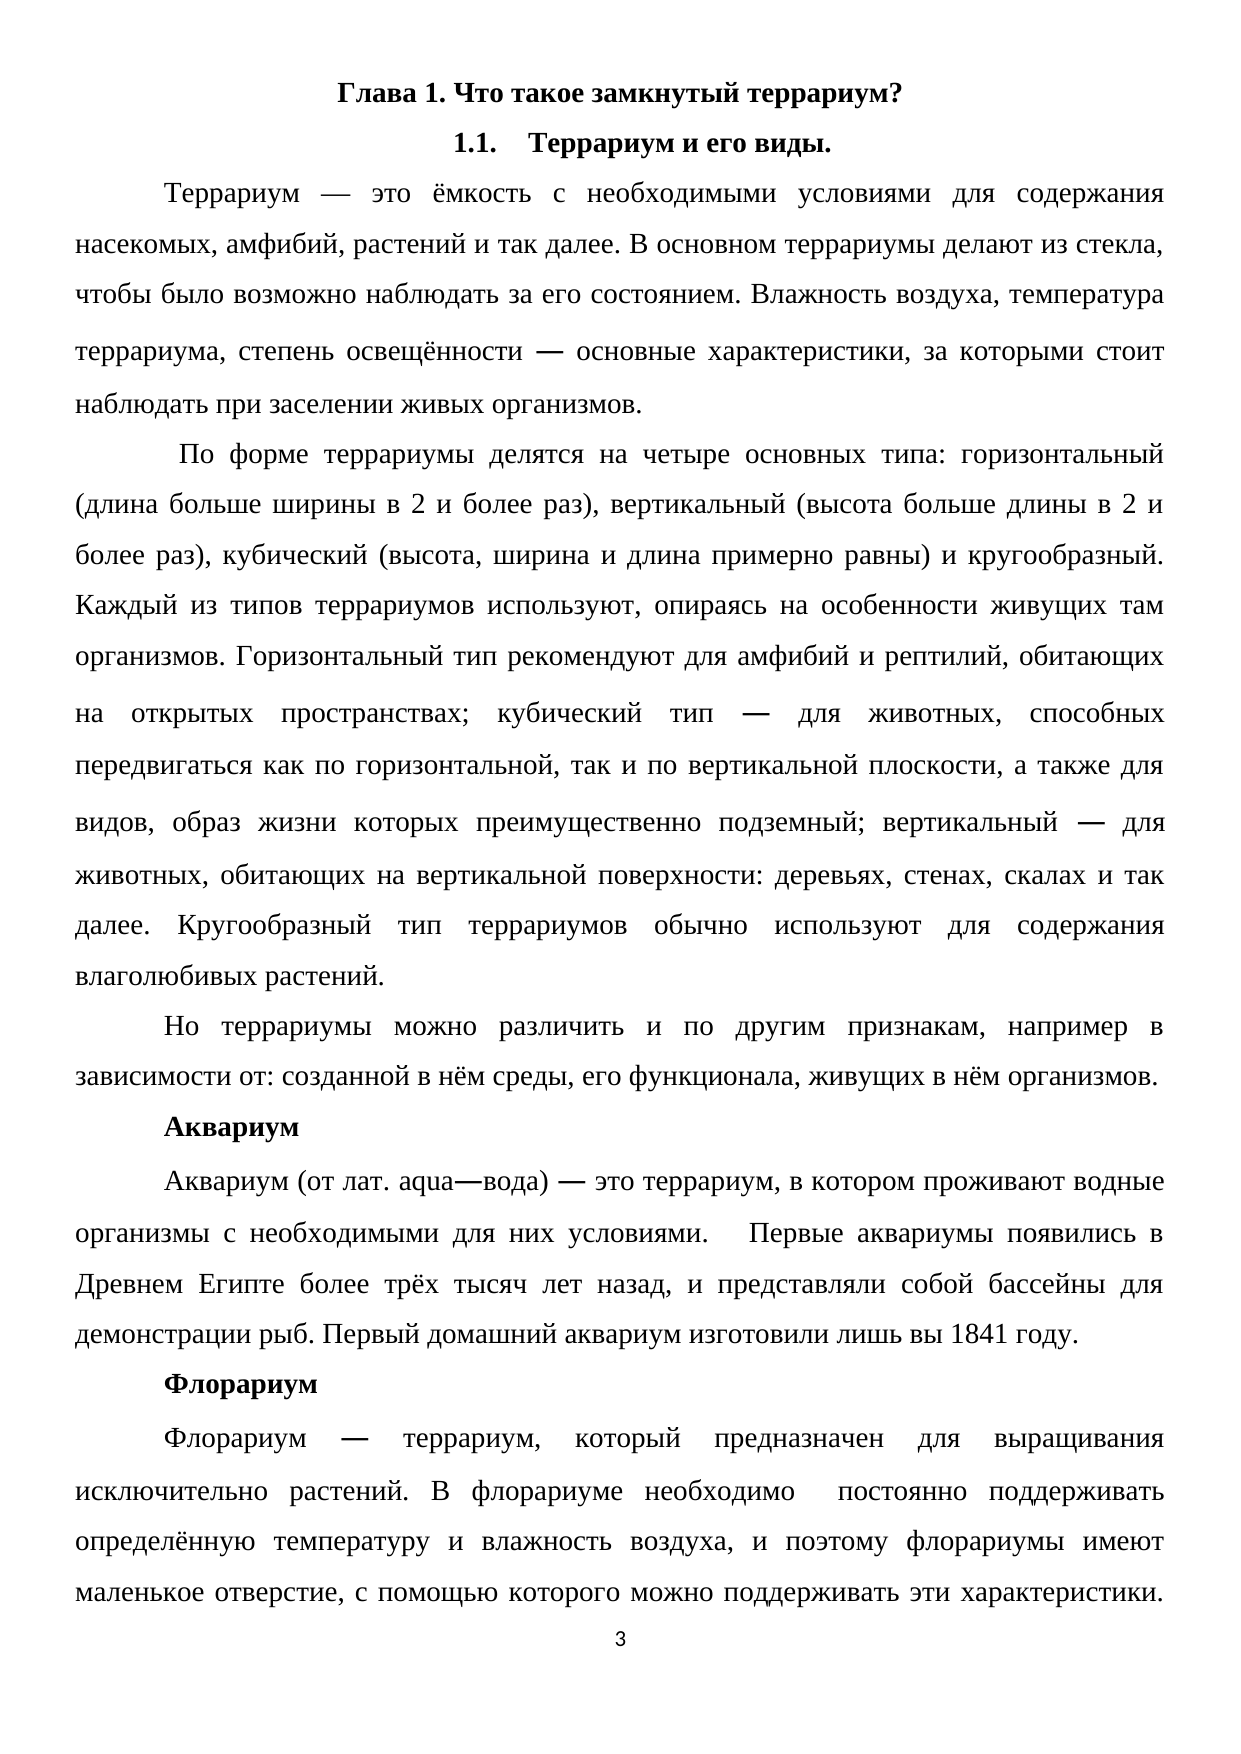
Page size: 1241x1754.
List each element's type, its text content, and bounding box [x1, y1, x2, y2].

text Но террариумы можно различить и по другим признакам, например в зависимости от: созданной в нём среды, его функционала, живущих в нём организмов. [75, 1008, 1165, 1092]
text Флорариум [75, 1366, 1165, 1400]
text Глава 1. Что такое замкнутый террариум? [75, 75, 1165, 108]
text По форме террариумы делятся на четыре основных типа: горизонтальный (длина больше ширины в 2 и более раз), вертикальный (высота больше длины в 2 и более раз), кубический (высота, ширина и длина примерно равны) и кругообразный. Каждый из типов террариумов используют, опираясь на особенности живущих там организмов. Горизонтальный тип рекомендуют для амфибий и рептилий, обитающих на открытых пространствах; кубический тип — для животных, способных передвигаться как по горизонтальной, так и по вертикальной плоскости, а также для видов, образ жизни которых преимущественно подземный; вертикальный — для животных, обитающих на вертикальной поверхности: деревьях, стенах, скалах и так далее. Кругообразный тип террариумов обычно используют для содержания влаголюбивых растений. [75, 436, 1165, 991]
text Аквариум [75, 1109, 1165, 1142]
text Террариум — это ёмкость с необходимыми условиями для содержания насекомых, амфибий, растений и так далее. В основном террариумы делают из стекла, чтобы было возможно наблюдать за его состоянием. Влажность воздуха, температура террариума, степень освещённости — основные характеристики, за которыми стоит наблюдать при заселении живых организмов. [75, 176, 1165, 419]
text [75, 1417, 1165, 1607]
list Террариум и его виды. [119, 125, 1165, 159]
text Аквариум (от лат. aqua—вода) — это террариум, в котором проживают водные организмы с необходимыми для них условиями. Первые аквариумы появились в Древнем Египте более трёх тысяч лет назад, и представляли собой бассейны для демонстрации рыб. Первый домашний аквариум изготовили лишь вы 1841 году. [75, 1159, 1165, 1350]
